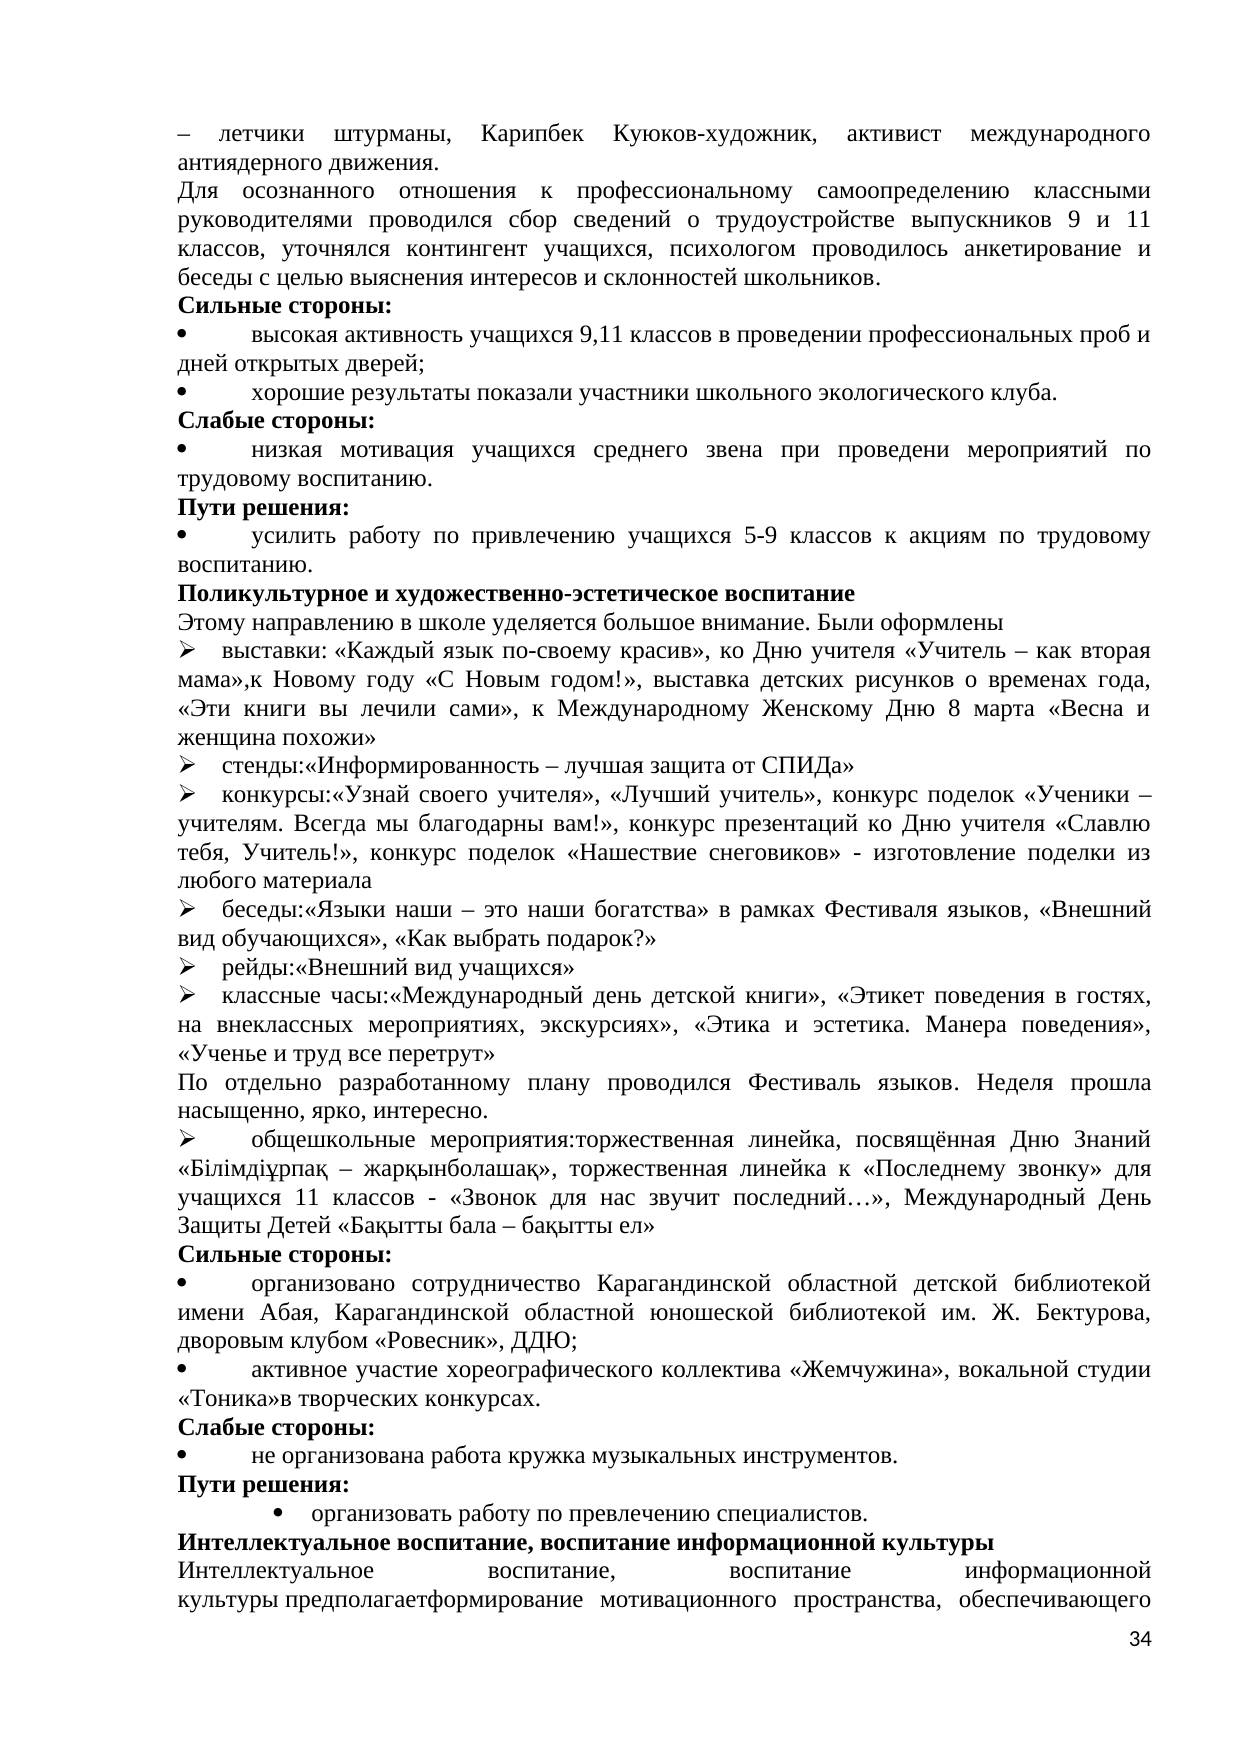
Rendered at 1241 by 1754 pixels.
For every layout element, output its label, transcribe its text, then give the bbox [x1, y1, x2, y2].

list низкая мотивация учащихся среднего звена при проведени мероприятий по трудовому воспитанию. [177, 434, 1152, 492]
text Интеллектуальное воспитание, воспитание информационной культуры [177, 1527, 1152, 1556]
list рейды:«Внешний вид учащихся» [177, 952, 1152, 981]
list организовано сотрудничество Карагандинской областной детской библиотекой имени Абая, Карагандинской областной юношеской библиотекой им. Ж. Бектурова, дворовым клубом «Ровесник», ДДЮ; [177, 1268, 1152, 1354]
text По отдельно разработанному плану проводился Фестиваль языков. Неделя прошла насыщенно, ярко, интересно. [177, 1067, 1152, 1124]
text Для осознанного отношения к профессиональному самоопределению классными руководителями проводился сбор сведений о трудоустройстве выпускников 9 и 11 классов, уточнялся контингент учащихся, психологом проводилось анкетирование и беседы с целью выяснения интересов и склонностей школьников. [177, 176, 1152, 291]
text Сильные стороны: [177, 291, 1152, 319]
text Пути решения: [177, 492, 1152, 521]
text Пути решения: [177, 1469, 1152, 1498]
text Сильные стороны: [177, 1239, 1152, 1268]
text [177, 1556, 1152, 1613]
list общешкольные мероприятия:торжественная линейка, посвящённая Дню Знаний «Білімдіұрпақ – жарқынболашақ», торжественная линейка к «Последнему звонку» для учащихся 11 классов - «Звонок для нас звучит последний…», Международный День Защиты Детей «Бақытты бала – бақытты ел» [177, 1124, 1152, 1239]
text Этому направлению в школе уделяется большое внимание. Были оформлены [177, 607, 1152, 636]
list выставки: «Каждый язык по-своему красив», ко Дню учителя «Учитель – как вторая мама»,к Новому году «С Новым годом!», выставка детских рисунков о временах года, «Эти книги вы лечили сами», к Международному Женскому Дню 8 марта «Весна и женщина похожи» [177, 636, 1152, 751]
list классные часы:«Международный день детской книги», «Этикет поведения в гостях, на внеклассных мероприятиях, экскурсиях», «Этика и эстетика. Манера поведения», «Ученье и труд все перетрут» [177, 981, 1152, 1067]
text Слабые стороны: [177, 1412, 1152, 1441]
list активное участие хореографического коллектива «Жемчужина», вокальной студии «Тоника»в творческих конкурсах. [177, 1354, 1152, 1412]
text Слабые стороны: [177, 406, 1152, 434]
list беседы:«Языки наши – это наши богатства» в рамках Фестиваля языков, «Внешний вид обучающихся», «Как выбрать подарок?» [177, 894, 1152, 952]
list усилить работу по привлечению учащихся 5-9 классов к акциям по трудовому воспитанию. [177, 521, 1152, 578]
list конкурсы:«Узнай своего учителя», «Лучший учитель», конкурс поделок «Ученики – учителям. Всегда мы благодарны вам!», конкурс презентаций ко Дню учителя «Славлю тебя, Учитель!», конкурс поделок «Нашествие снеговиков» - изготовление поделки из любого материала [177, 779, 1152, 894]
list организовать работу по превлечению специалистов. [274, 1498, 1152, 1527]
list высокая активность учащихся 9,11 классов в проведении профессиональных проб и дней открытых дверей; [177, 319, 1152, 377]
list хорошие результаты показали участники школьного экологического клуба. [177, 377, 1152, 406]
text Поликультурное и художественно-эстетическое воспитание [177, 578, 1152, 607]
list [177, 118, 1152, 176]
list не организована работа кружка музыкальных инструментов. [177, 1441, 1152, 1469]
list стенды:«Информированность – лучшая защита от СПИДа» [177, 751, 1152, 779]
